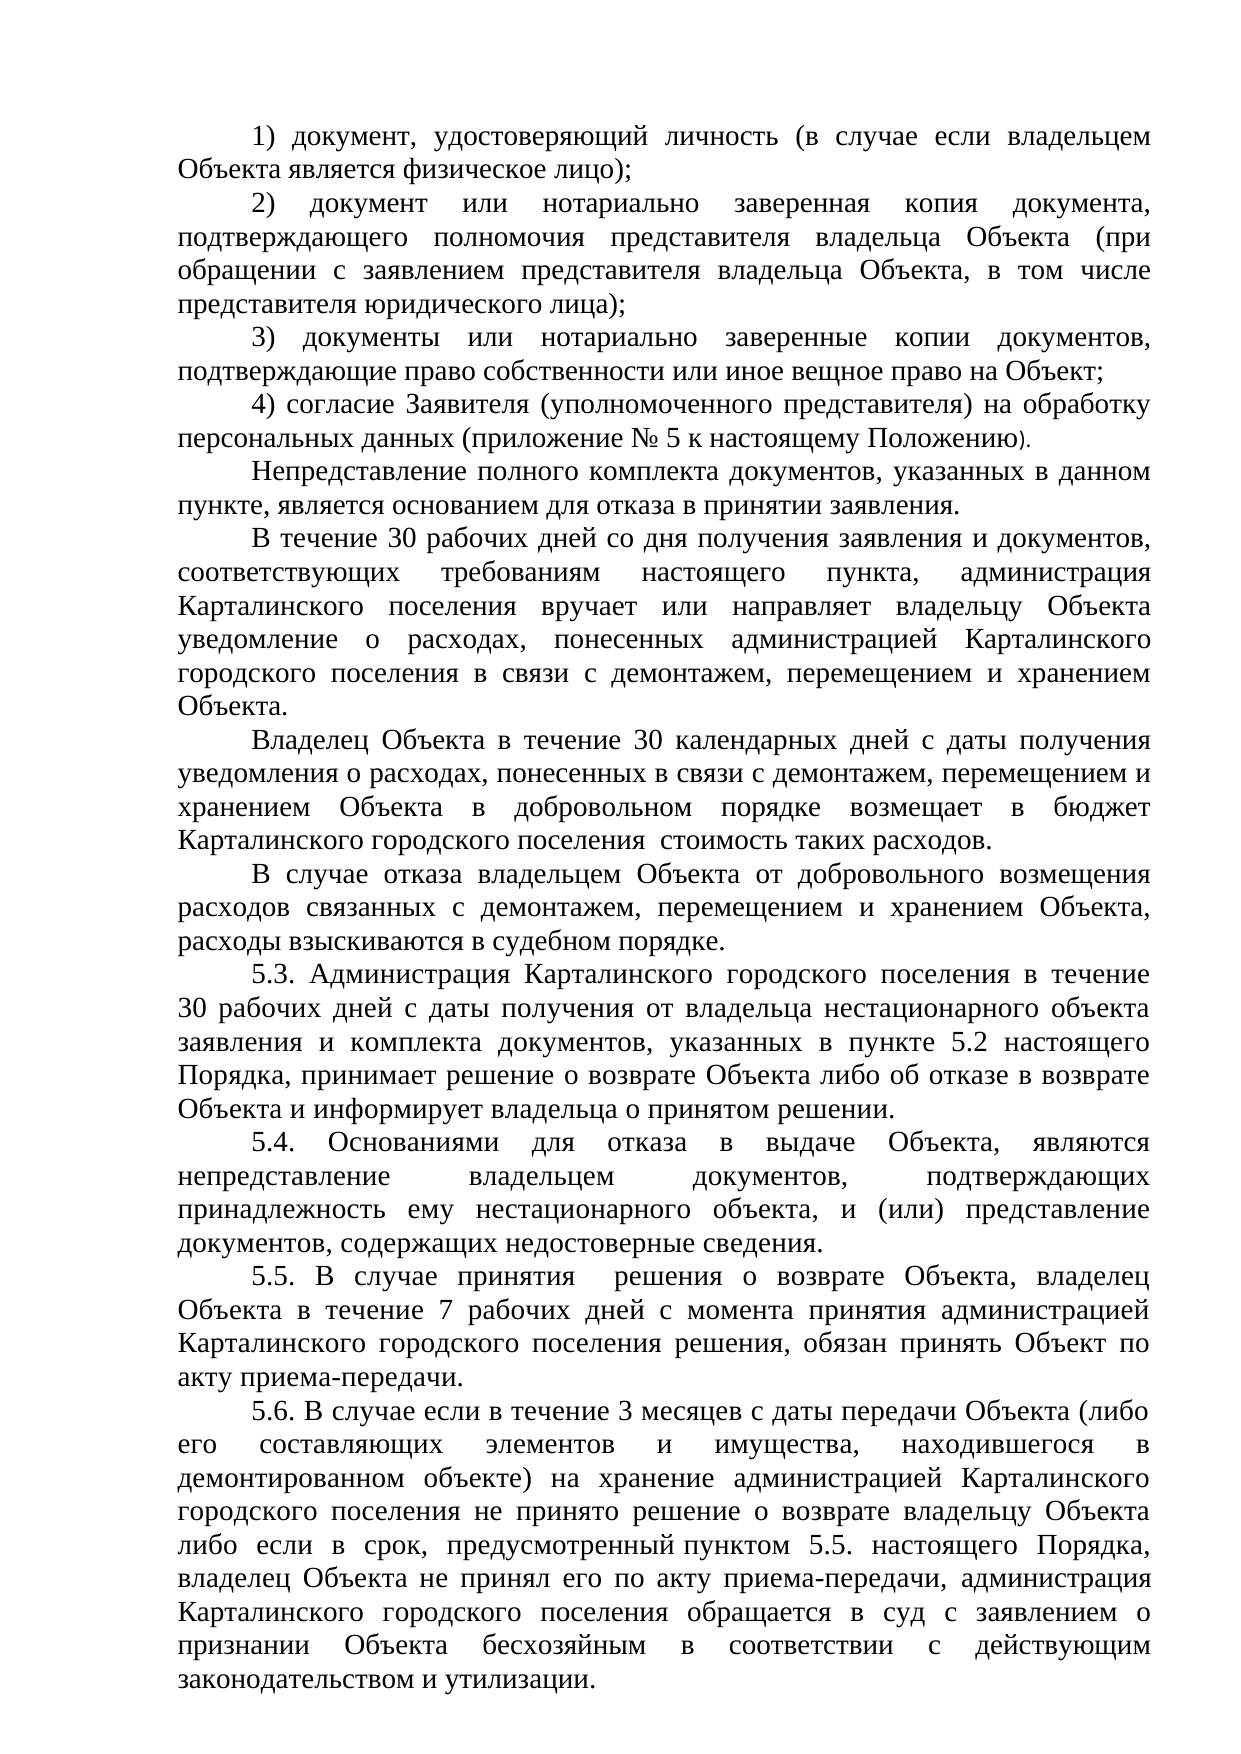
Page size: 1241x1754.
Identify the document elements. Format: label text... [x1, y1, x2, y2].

text 5.4. Основаниями для отказа в выдаче Объекта, являются непредставление владельцем документов, подтверждающих принадлежность ему нестационарного объекта, и (или) представление документов, содержащих недостоверные сведения. [177, 1124, 1152, 1258]
text В случае отказа владельцем Объекта от добровольного возмещения расходов связанных с демонтажем, перемещением и хранением Объекта, расходы взыскиваются в судебном порядке. [177, 856, 1152, 957]
text Непредставление полного комплекта документов, указанных в данном пункте, является основанием для отказа в принятии заявления. [177, 453, 1152, 521]
text Владелец Объекта в течение 30 календарных дней с даты получения уведомления о расходах, понесенных в связи с демонтажем, перемещением и хранением Объекта в добровольном порядке возмещает в бюджет Карталинского городского поселения стоимость таких расходов. [177, 722, 1152, 856]
text 2) документ или нотариально заверенная копия документа, подтверждающего полномочия представителя владельца Объекта (при обращении с заявлением представителя владельца Объекта, в том числе представителя юридического лица); [177, 185, 1152, 319]
text 4) согласие Заявителя (уполномоченного представителя) на обработку персональных данных (приложение № 5 к настоящему Положению). [177, 386, 1152, 453]
text В течение 30 рабочих дней со дня получения заявления и документов, соответствующих требованиям настоящего пункта, администрация Карталинского поселения вручает или направляет владельцу Объекта уведомление о расходах, понесенных администрацией Карталинского городского поселения в связи с демонтажем, перемещением и хранением Объекта. [177, 521, 1152, 722]
text 5.3. Администрация Карталинского городского поселения в течение 30 рабочих дней с даты получения от владельца нестационарного объекта заявления и комплекта документов, указанных в пункте 5.2 настоящего Порядка, принимает решение о возврате Объекта либо об отказе в возврате Объекта и информирует владельца о принятом решении. [177, 957, 1152, 1124]
text 3) документы или нотариально заверенные копии документов, подтверждающие право собственности или иное вещное право на Объект; [177, 319, 1152, 386]
text 1) документ, удостоверяющий личность (в случае если владельцем Объекта является физическое лицо); [177, 118, 1152, 185]
text 5.5. В случае принятия решения о возврате Объекта, владелец Объекта в течение 7 рабочих дней с момента принятия администрацией Карталинского городского поселения решения, обязан принять Объект по акту приема-передачи. [177, 1258, 1152, 1393]
text 5.6. В случае если в течение 3 месяцев с даты передачи Объекта (либо его составляющих элементов и имущества, находившегося в демонтированном объекте) на хранение администрацией Карталинского городского поселения не принято решение о возврате владельцу Объекта либо если в срок, предусмотренный пунктом 5.5. настоящего Порядка, владелец Объекта не принял его по акту приема-передачи, администрация Карталинского городского поселения обращается в суд с заявлением о признании Объекта бесхозяйным в соответствии с действующим законодательством и утилизации. [177, 1393, 1152, 1694]
